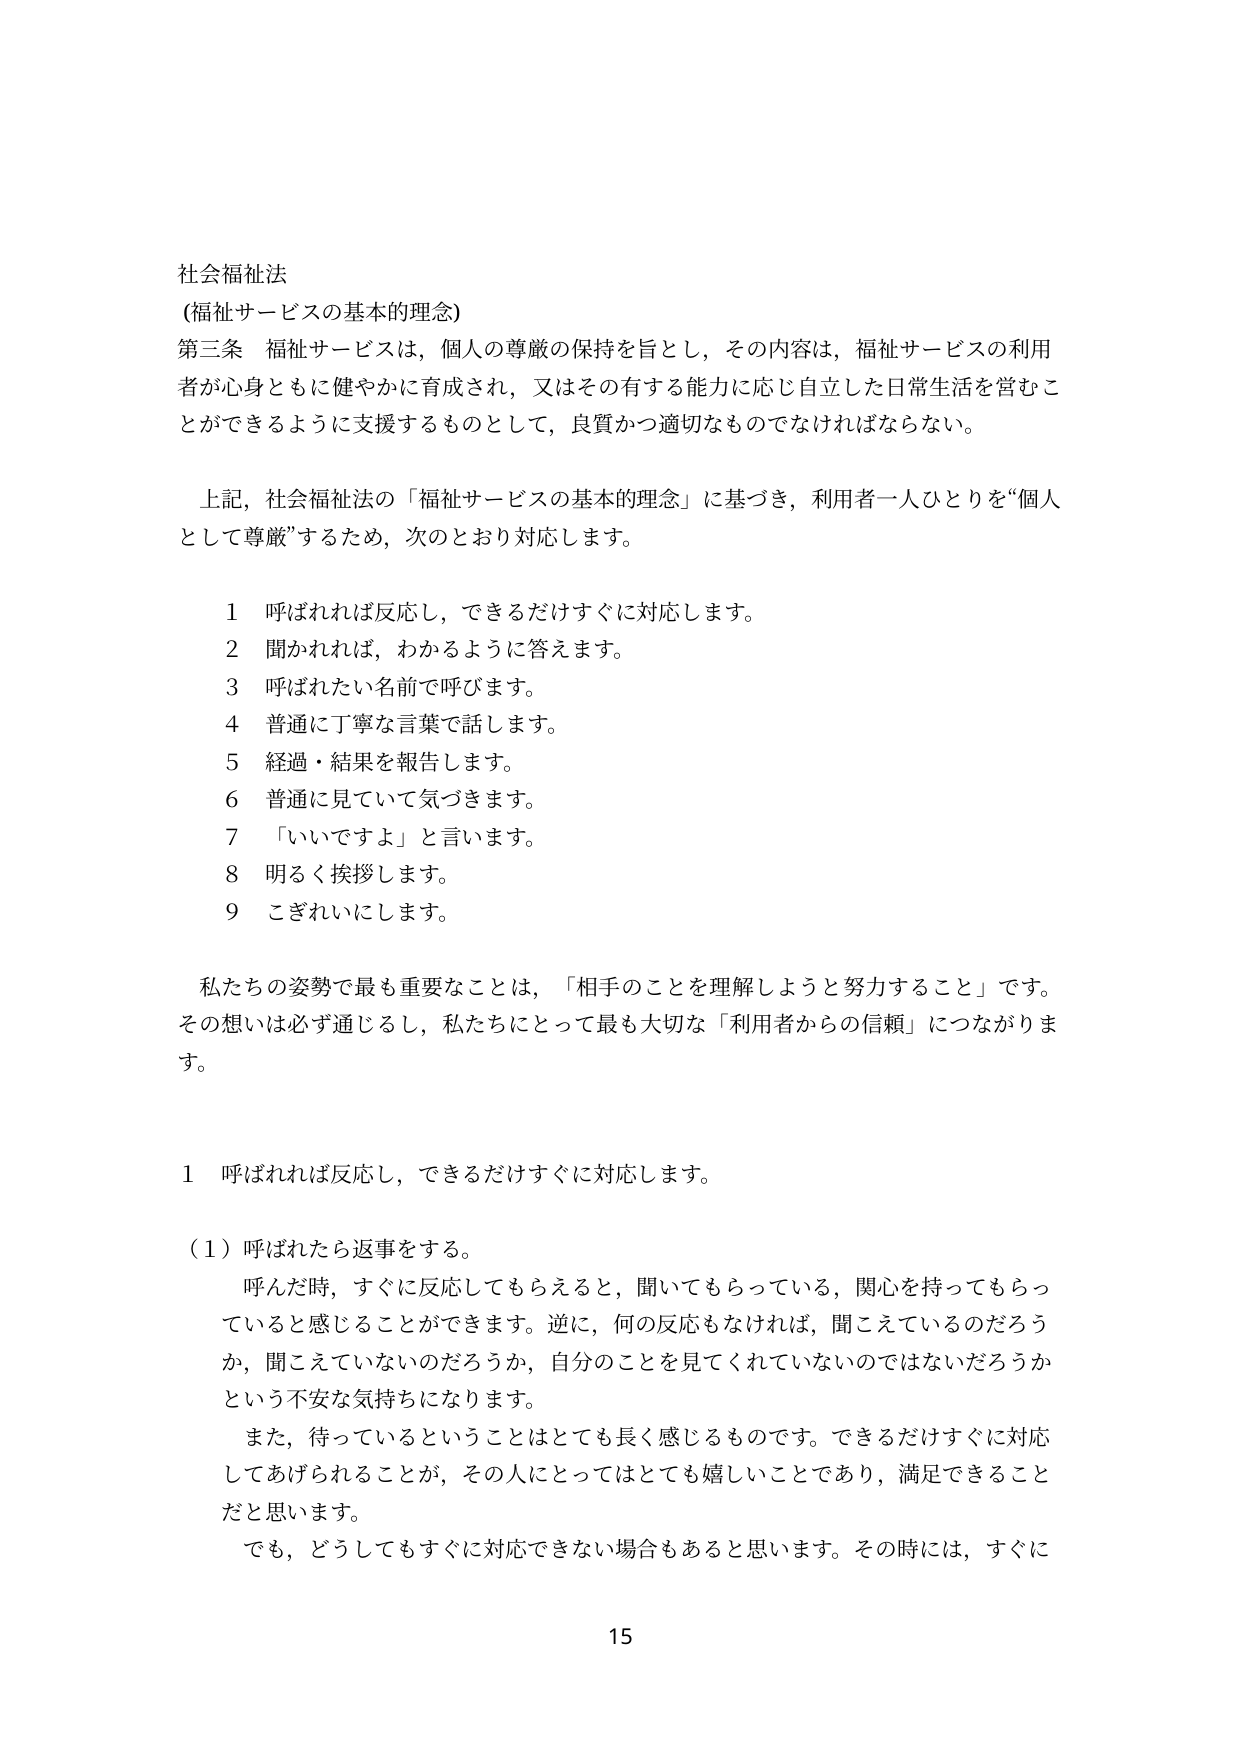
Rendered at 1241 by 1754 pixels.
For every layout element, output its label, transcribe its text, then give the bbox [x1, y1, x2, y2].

text また，待っているということはとても長く感じるものです。できるだけすぐに対応 [177, 1417, 1063, 1454]
text ２ 聞かれれば，わかるように答えます。 [177, 629, 1063, 667]
text １ 呼ばれれば反応し，できるだけすぐに対応します。 [177, 592, 1063, 629]
text ８ 明るく挨拶します。 [177, 854, 1063, 892]
text ３ 呼ばれたい名前で呼びます。 [177, 667, 1063, 704]
text ５ 経過・結果を報告します。 [177, 742, 1063, 779]
text 社会福祉法 [177, 254, 1063, 292]
text 私たちの姿勢で最も重要なことは，「相手のことを理解しようと努力すること」です。その想いは必ず通じるし，私たちにとって最も大切な「利用者からの信頼」につながります。 [177, 967, 1063, 1079]
text ていると感じることができます。逆に，何の反応もなければ，聞こえているのだろう [177, 1304, 1063, 1342]
text ６ 普通に見ていて気づきます。 [177, 779, 1063, 817]
text 上記，社会福祉法の「福祉サービスの基本的理念」に基づき，利用者一人ひとりを“個人として尊厳”するため，次のとおり対応します。 [177, 479, 1063, 554]
text か，聞こえていないのだろうか，自分のことを見てくれていないのではないだろうか [177, 1342, 1063, 1379]
text でも，どうしてもすぐに対応できない場合もあると思います。その時には，すぐに [177, 1529, 1063, 1567]
text (福祉サービスの基本的理念) [177, 292, 1063, 329]
text という不安な気持ちになります。 [177, 1379, 1063, 1417]
text ４ 普通に丁寧な言葉で話します。 [177, 704, 1063, 742]
text （１）呼ばれたら返事をする。 [177, 1229, 1063, 1267]
text 第三条 福祉サービスは，個人の尊厳の保持を旨とし，その内容は，福祉サービスの利用 [177, 329, 1063, 367]
text 者が心身ともに健やかに育成され，又はその有する能力に応じ自立した日常生活を営むことができるように支援するものとして，良質かつ適切なものでなければならない。 [177, 367, 1063, 442]
text 呼んだ時，すぐに反応してもらえると，聞いてもらっている，関心を持ってもらっ [177, 1267, 1063, 1304]
text １ 呼ばれれば反応し，できるだけすぐに対応します。 [177, 1154, 1063, 1192]
text だと思います。 [177, 1492, 1063, 1529]
text してあげられることが，その人にとってはとても嬉しいことであり，満足できること [177, 1454, 1063, 1492]
text ７ 「いいですよ」と言います。 [177, 817, 1063, 854]
text ９ こぎれいにします。 [177, 892, 1063, 929]
